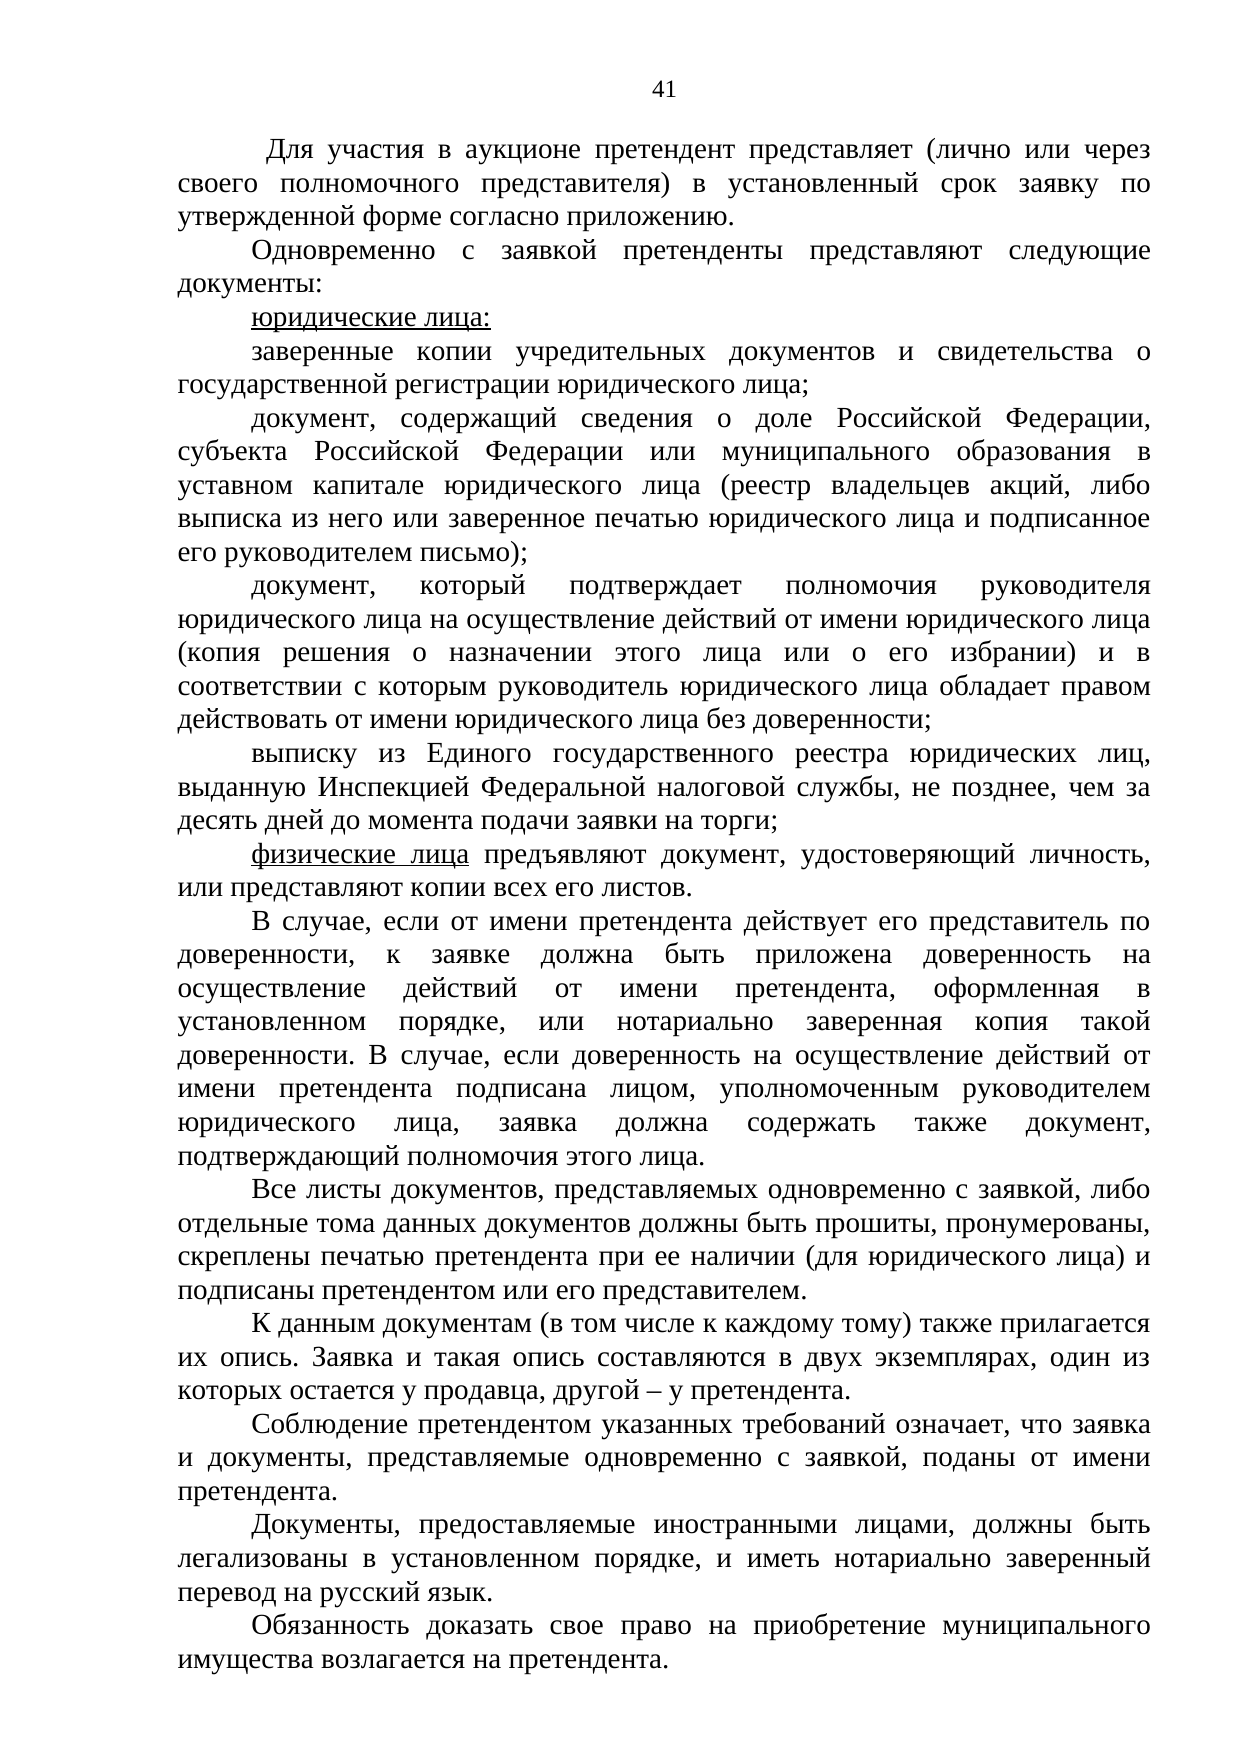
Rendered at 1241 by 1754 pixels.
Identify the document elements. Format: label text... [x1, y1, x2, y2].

text К данным документам (в том числе к каждому тому) также прилагается их опись. Заявка и такая опись составляются в двух экземплярах, один из которых остается у продавца, другой – у претендента. [177, 1305, 1152, 1406]
text документ, содержащий сведения о доле Российской Федерации, субъекта Российской Федерации или муниципального образования в уставном капитале юридического лица (реестр владельцев акций, либо выписка из него или заверенное печатью юридического лица и подписанное его руководителем письмо); [177, 400, 1152, 567]
text Обязанность доказать свое право на приобретение муниципального имущества возлагается на претендента. [177, 1607, 1152, 1674]
text выписку из Единого государственного реестра юридических лиц, выданную Инспекцией Федеральной налоговой службы, не позднее, чем за десять дней до момента подачи заявки на торги; [177, 735, 1152, 836]
text Все листы документов, представляемых одновременно с заявкой, либо отдельные тома данных документов должны быть прошиты, пронумерованы, скреплены печатью претендента при ее наличии (для юридического лица) и подписаны претендентом или его представителем. [177, 1171, 1152, 1305]
text юридические лица: [177, 299, 1152, 333]
text В случае, если от имени претендента действует его представитель по доверенности, к заявке должна быть приложена доверенность на осуществление действий от имени претендента, оформленная в установленном порядке, или нотариально заверенная копия такой доверенности. В случае, если доверенность на осуществление действий от имени претендента подписана лицом, уполномоченным руководителем юридического лица, заявка должна содержать также документ, подтверждающий полномочия этого лица. [177, 903, 1152, 1171]
text Документы, предоставляемые иностранными лицами, должны быть легализованы в установленном порядке, и иметь нотариально заверенный перевод на русский язык. [177, 1507, 1152, 1607]
text Для участия в аукционе претендент представляет (лично или через своего полномочного представителя) в установленный срок заявку по утвержденной форме согласно приложению. [177, 131, 1152, 232]
text заверенные копии учредительных документов и свидетельства о государственной регистрации юридического лица; [177, 333, 1152, 400]
text Одновременно с заявкой претенденты представляют следующие документы: [177, 232, 1152, 299]
text документ, который подтверждает полномочия руководителя юридического лица на осуществление действий от имени юридического лица (копия решения о назначении этого лица или о его избрании) и в соответствии с которым руководитель юридического лица обладает правом действовать от имени юридического лица без доверенности; [177, 567, 1152, 735]
text физические лица предъявляют документ, удостоверяющий личность, или представляют копии всех его листов. [177, 836, 1152, 903]
text Соблюдение претендентом указанных требований означает, что заявка и документы, представляемые одновременно с заявкой, поданы от имени претендента. [177, 1406, 1152, 1507]
